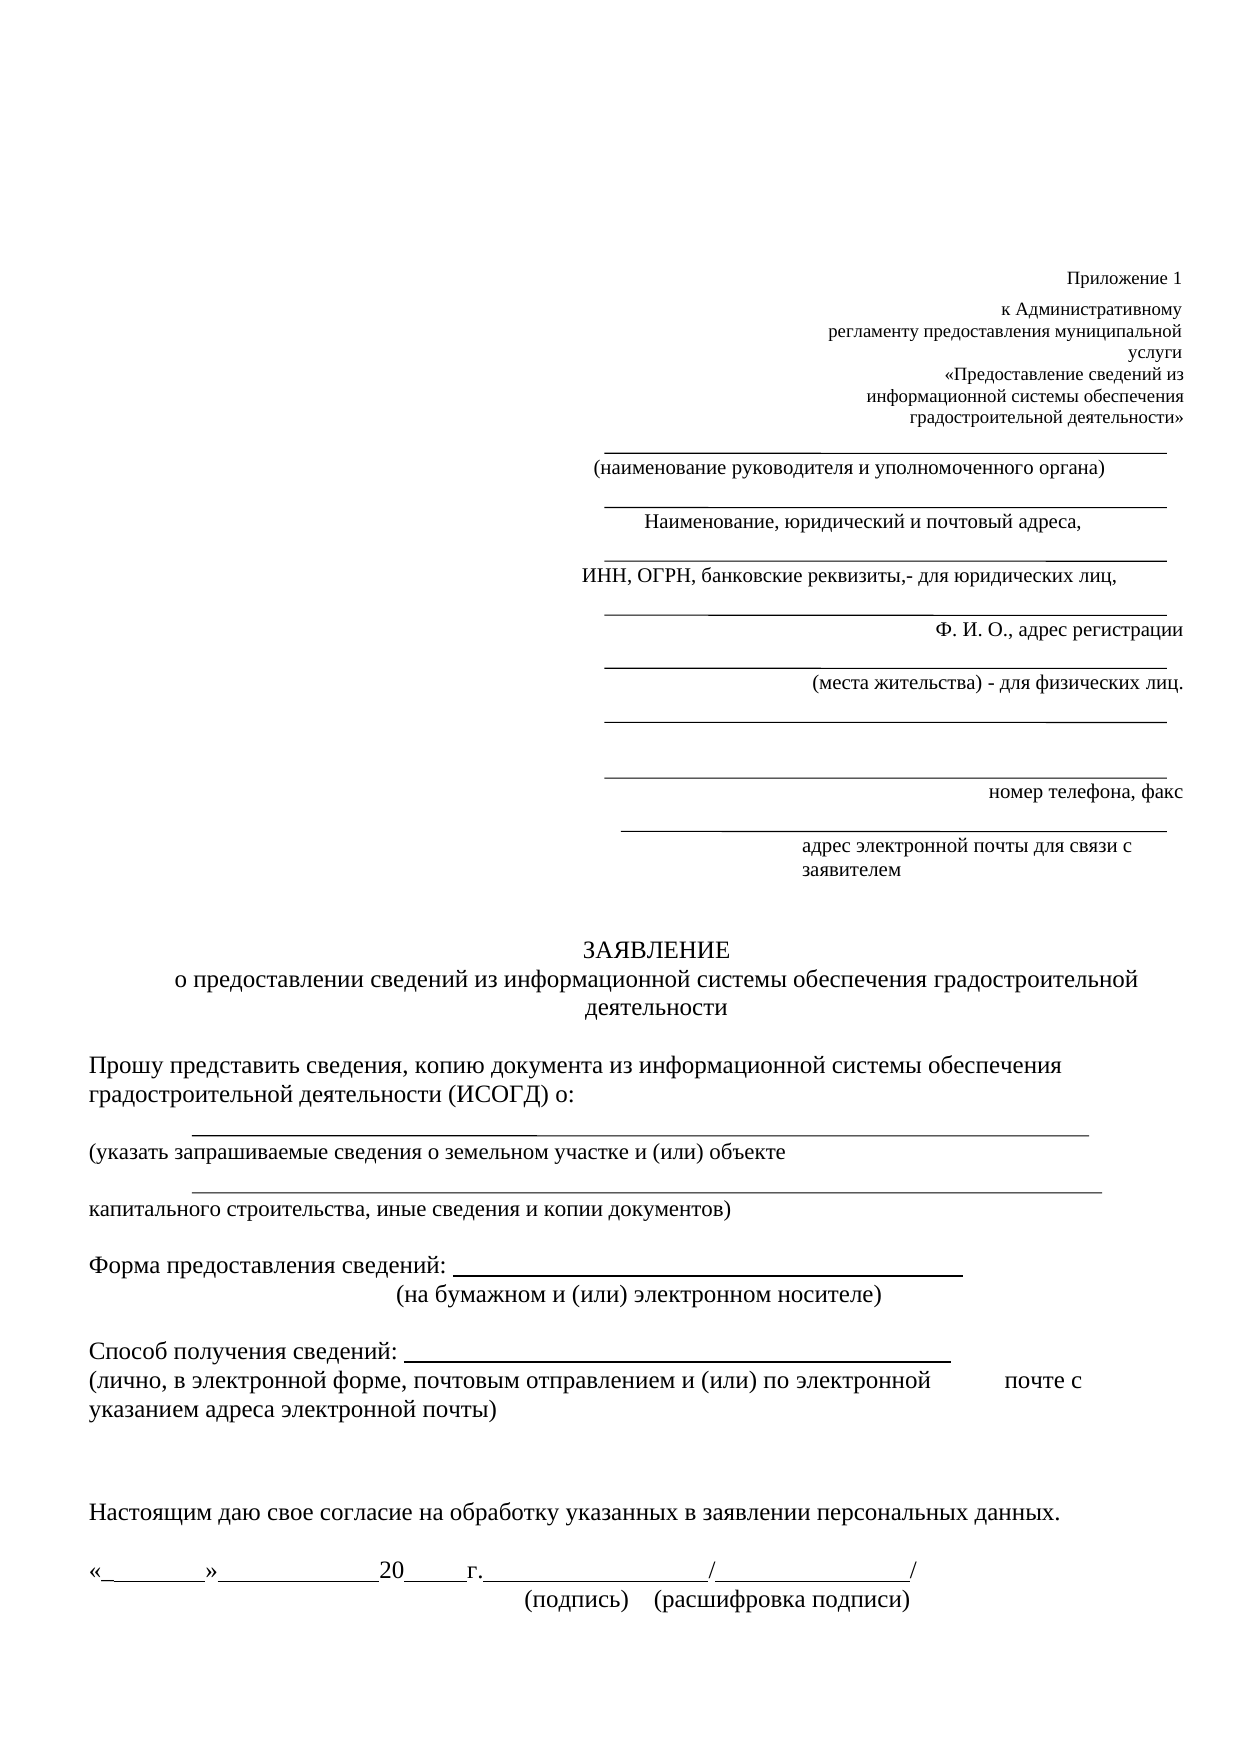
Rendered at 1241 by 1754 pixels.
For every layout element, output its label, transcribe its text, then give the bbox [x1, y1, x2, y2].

text Ф. И. О., адрес регистрации [118, 612, 1183, 641]
text ЗАЯВЛЕНИЕ [260, 935, 1053, 964]
text Прошу представить сведения, копию документа из информационной системы обеспечения градостроительной деятельности (ИСОГД) о: [88, 1050, 1196, 1108]
text Форма предоставления сведений: [88, 1250, 1196, 1279]
text (места жительства) - для физических лиц. [118, 664, 1183, 694]
text о предоставлении сведений из информационной системы обеспечения градостроительной деятельности [142, 964, 1170, 1021]
text Наименование, юридический и почтовый адреса, [118, 503, 1196, 533]
text Способ получения сведений: [88, 1336, 1196, 1365]
text Настоящим даю свое согласие на обработку указанных в заявлении персональных данных. [88, 1497, 1196, 1526]
text к Административному регламенту предоставления муниципальной услуги [770, 298, 1182, 363]
text (наименование руководителя и уполномоченного органа) [546, 449, 1196, 479]
text (на бумажном и (или) электронном носителе) [88, 1279, 1189, 1308]
text (подпись) (расшифровка подписи) [88, 1584, 1196, 1613]
text (лично, в электронной форме, почтовым отправлением и (или) по электронной почте с указанием адреса электронной почты) [88, 1365, 1158, 1423]
text «_ » 20 г. / / [88, 1556, 1196, 1584]
text «Предоставление сведений из информационной системы обеспечения градостроительной деятельности» [770, 363, 1184, 428]
text капитального строительства, иные сведения и копии документов) [88, 1166, 1196, 1221]
text (указать запрашиваемые сведения о земельном участке и (или) объекте [88, 1108, 1196, 1165]
text адрес электронной почты для связи с заявителем [802, 827, 1196, 881]
text Приложение 1 [770, 267, 1182, 289]
text номер телефона, факс [118, 772, 1183, 803]
text ИНН, ОГРН, банковские реквизиты,- для юридических лиц, [118, 557, 1196, 587]
